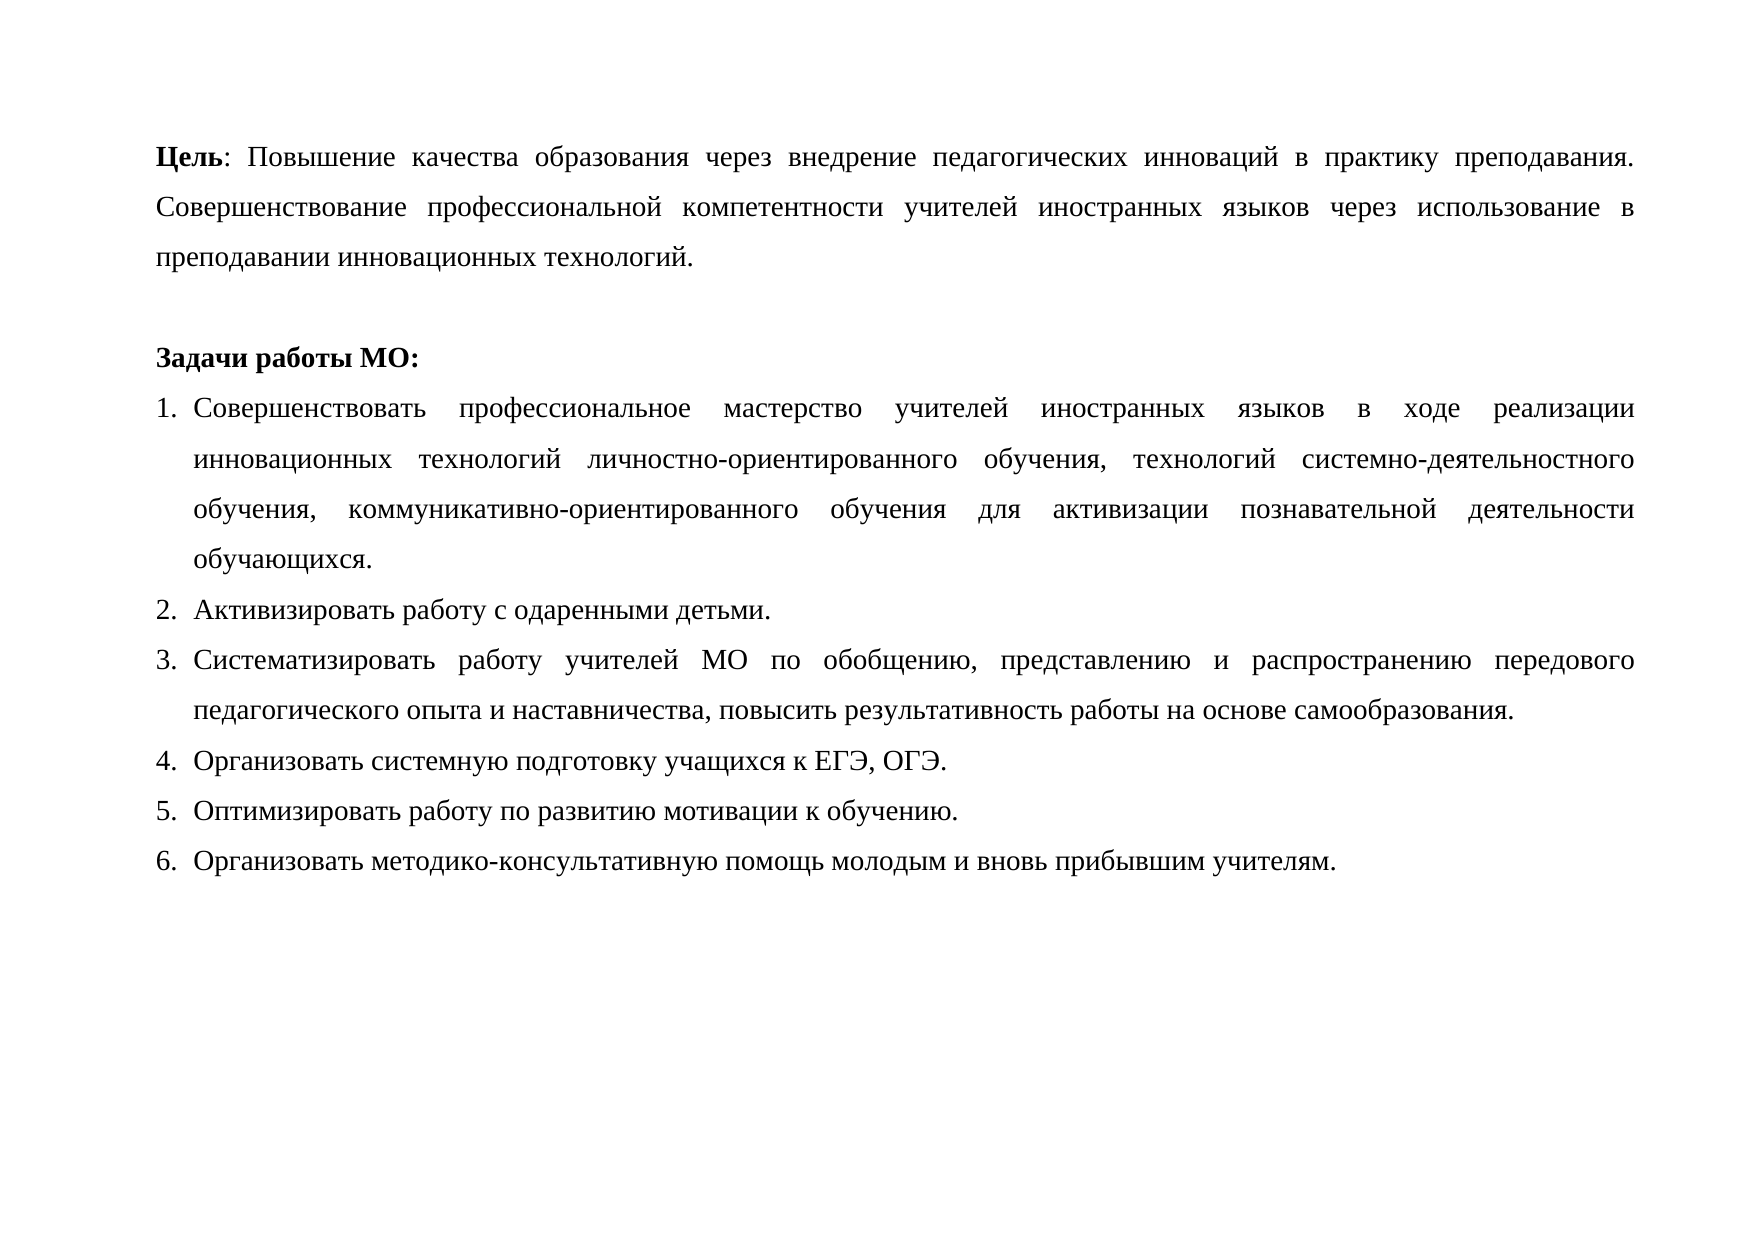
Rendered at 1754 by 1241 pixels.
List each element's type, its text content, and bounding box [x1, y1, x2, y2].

list Совершенствовать профессиональное мастерство учителей иностранных языков в ходе реализации инновационных технологий личностно-ориентированного обучения, технологий системно-деятельностного обучения, коммуникативно-ориентированного обучения для активизации познавательной деятельности обучающихся. [156, 391, 1636, 575]
list Активизировать работу с одаренными детьми. [156, 592, 1636, 625]
list Организовать системную подготовку учащихся к ЕГЭ, ОГЭ. [156, 743, 1636, 776]
list Организовать методико-консультативную помощь молодым и вновь прибывшим учителям. [156, 843, 1636, 877]
list Оптимизировать работу по развитию мотивации к обучению. [156, 793, 1636, 827]
text Задачи работы МО: [156, 340, 1636, 374]
text Цель: Повышение качества образования через внедрение педагогических инноваций в практику преподавания. Совершенствование профессиональной компетентности учителей иностранных языков через использование в преподавании инновационных технологий. [156, 139, 1636, 273]
list Систематизировать работу учителей МО по обобщению, представлению и распространению передового педагогического опыта и наставничества, повысить результативность работы на основе самообразования. [156, 642, 1636, 726]
